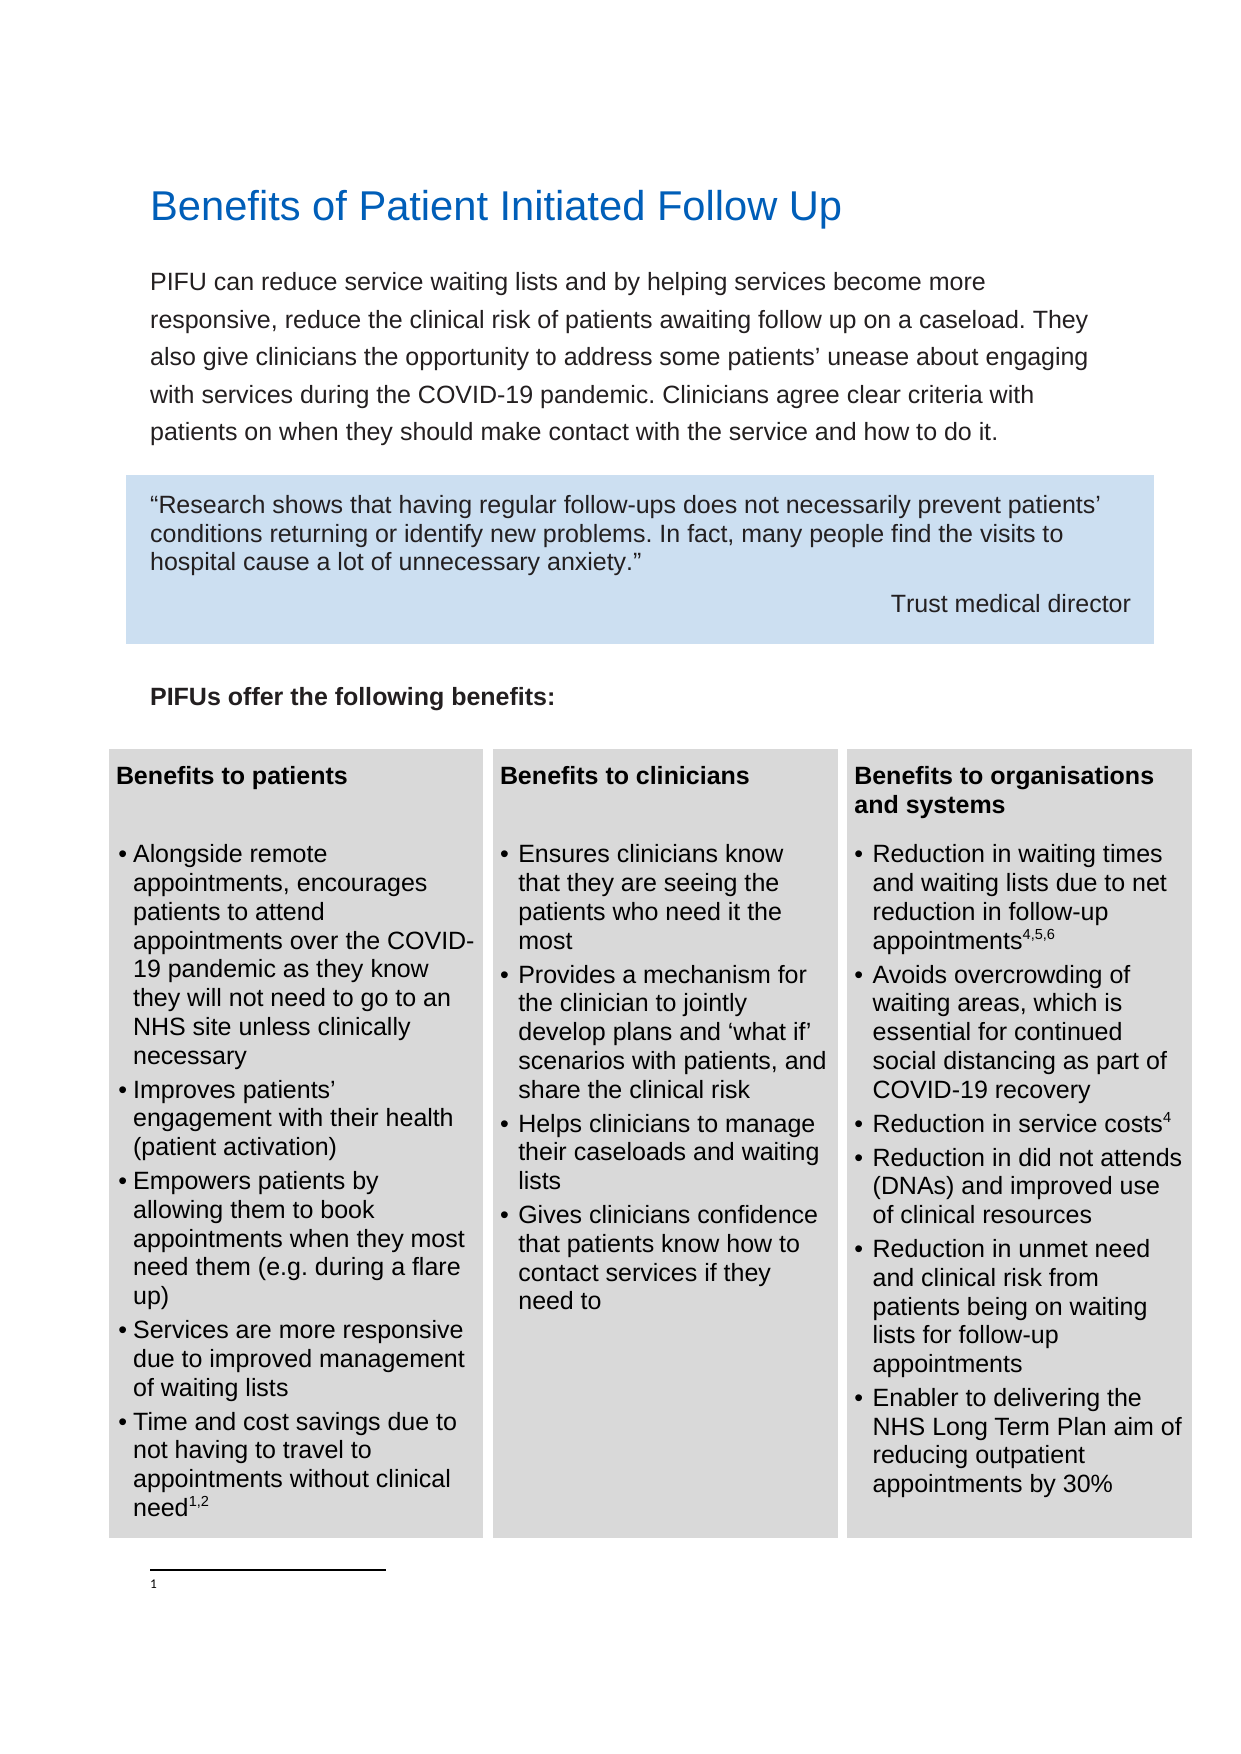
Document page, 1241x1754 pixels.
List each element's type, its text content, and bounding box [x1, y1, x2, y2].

table_header “Research shows that having regular follow-ups does not necessarily prevent patients’ conditions returning or identify new problems. In fact, many people find the visits to hospital cause a lot of unnecessary anxiety.” Trust medical director [126, 475, 1154, 644]
text Benefits of Patient Initiated Follow Up [150, 181, 1090, 229]
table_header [109, 749, 483, 1538]
text PIFUs offer the following benefits: [150, 682, 1090, 711]
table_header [847, 749, 1192, 1538]
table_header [493, 749, 838, 1538]
text PIFU can reduce service waiting lists and by helping services become more responsive, reduce the clinical risk of patients awaiting follow up on a caseload. They also give clinicians the opportunity to address some patients’ unease about engaging with services during the COVID-19 pandemic. Clinicians agree clear criteria with patients on when they should make contact with the service and how to do it. [150, 258, 1090, 446]
